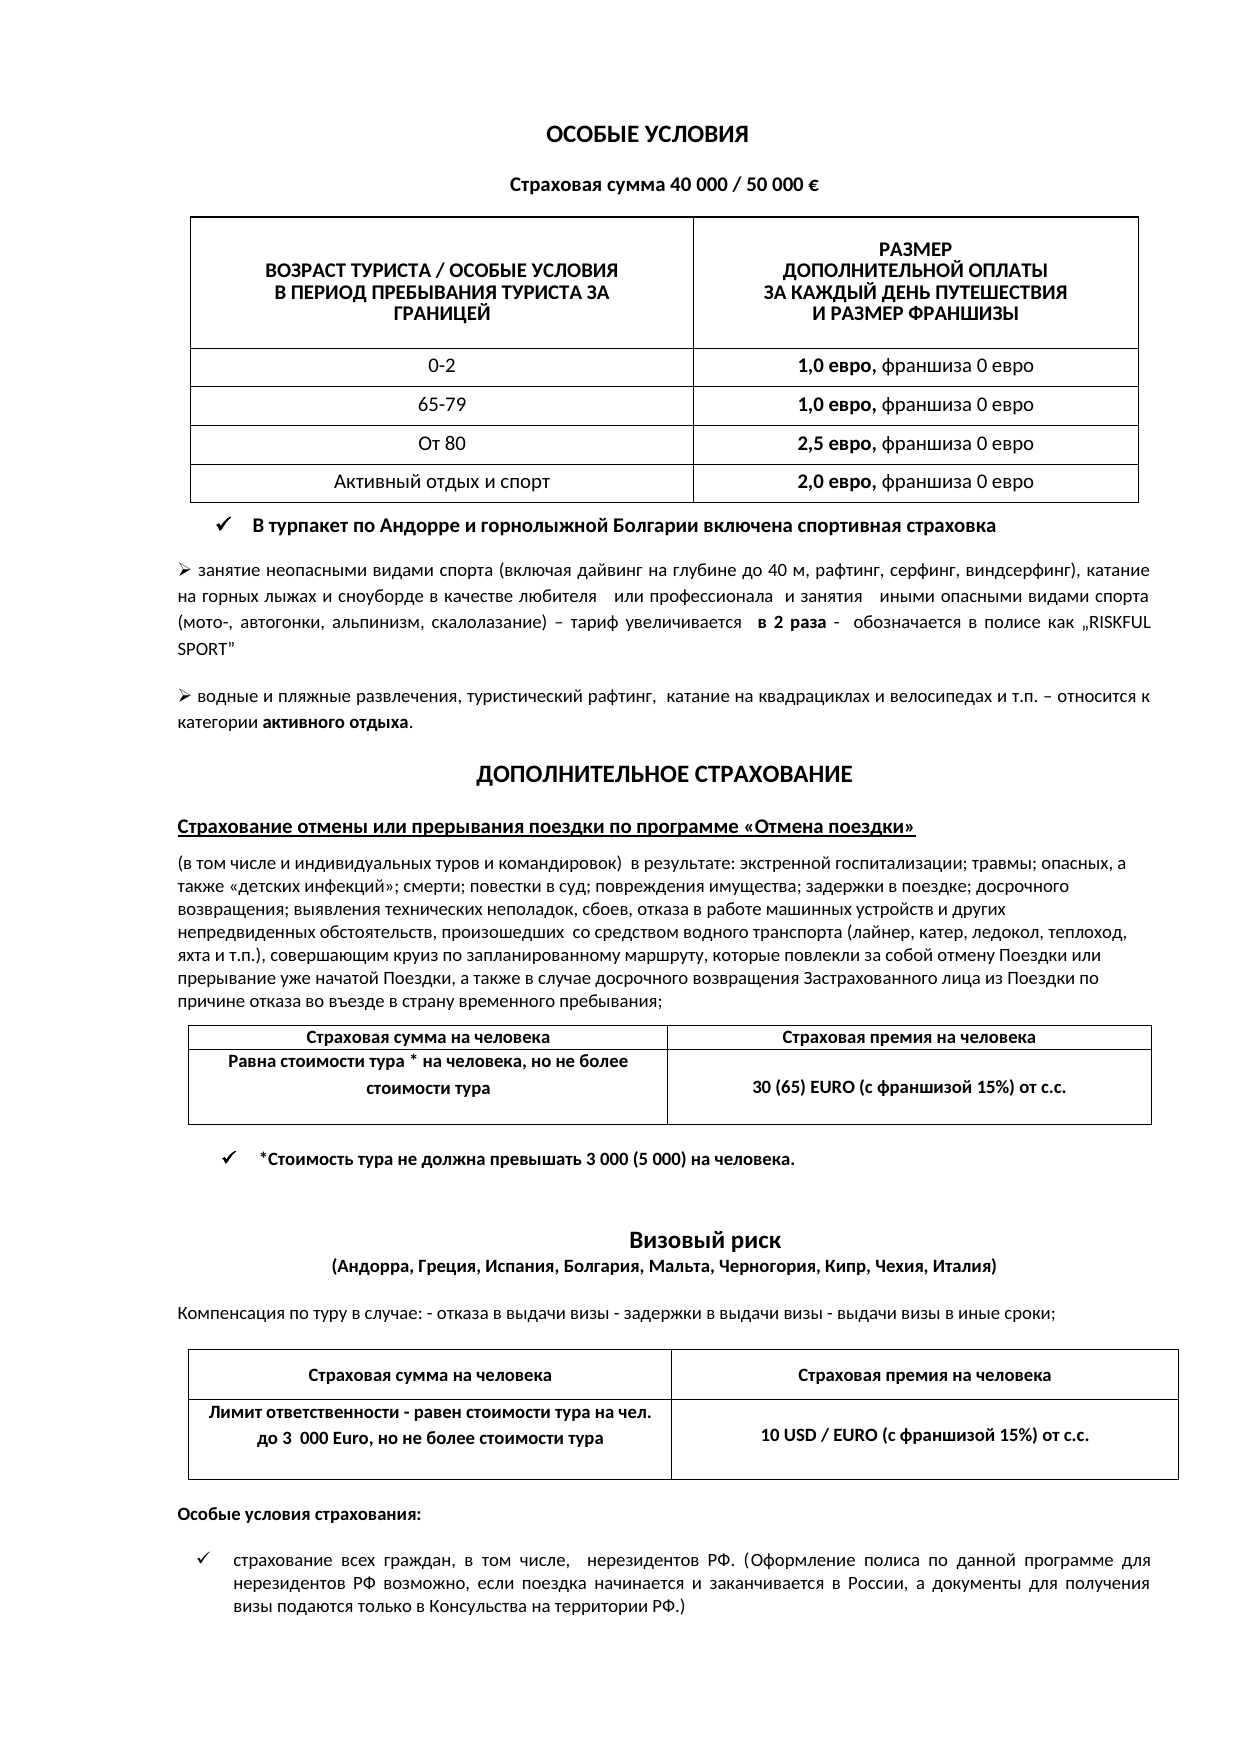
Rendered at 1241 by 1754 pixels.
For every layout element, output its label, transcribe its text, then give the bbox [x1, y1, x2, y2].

list *Стоимость тура не должна превышать 3 000 (5 000) на человека. [221, 1147, 1152, 1170]
table_header Страховая премия на человека [668, 1026, 1151, 1048]
text (Андорра, Греция, Испания, Болгария, Мальта, Черногория, Кипр, Чехия, Италия) [177, 1254, 1152, 1277]
table_cell 30 (65) EURO (с франшизой 15%) от с.с. [668, 1050, 1151, 1123]
text ДОПОЛНИТЕЛЬНОЕ СТРАХОВАНИЕ [177, 758, 1152, 788]
table_header Размер ДОПОЛНИТЕЛЬНОЙ ОПЛАТЫ за каждый день путешествия и размер франшизы [694, 218, 1138, 347]
table_header Страховая сумма на человека [189, 1026, 667, 1048]
text Особые условия страхования: [177, 1503, 1152, 1526]
list страхование всех граждан, в том числе, нерезидентов РФ. (Оформление полиса по данной программе для нерезидентов РФ возможно, если поездка начинается и заканчивается в России, а документы для получения визы подаются только в Консульства на территории РФ.) [196, 1548, 1152, 1617]
table_cell 2,0 евро, франшиза 0 евро [694, 465, 1138, 502]
text Визовый риск [258, 1224, 1152, 1254]
text водные и пляжные развлечения, туристический рафтинг, катание на квадрациклах и велосипедах и т.п. – относится к категории активного отдыха. [177, 684, 1152, 733]
text Компенсация по туру в случае: - отказа в выдачи визы - задержки в выдачи визы - выдачи визы в иные сроки; [177, 1301, 1152, 1324]
list В турпакет по Андорре и горнолыжной Болгарии включена спортивная страховка [215, 516, 1152, 537]
text занятие неопасными видами спорта (включая дайвинг на глубине до 40 м, рафтинг, серфинг, виндсерфинг), катание на горных лыжах и сноуборде в качестве любителя или профессионала и занятия иными опасными видами спорта (мото-, автогонки, альпинизм, скалолазание) – тариф увеличивается в 2 раза - обозначается в полисе как „RISKFUL SPORT” [177, 558, 1152, 660]
text (в том числе и индивидуальных туров и командировок) в результате: экстренной госпитализации; травмы; опасных, а также «детских инфекций»; смерти; повестки в суд; повреждения имущества; задержки в поездке; досрочного возвращения; выявления технических неполадок, сбоев, отказа в работе машинных устройств и других непредвиденных обстоятельств, произошедших со средством водного транспорта (лайнер, катер, ледокол, теплоход, яхта и т.п.), совершающим круиз по запланированному маршруту, которые повлекли за собой отмену Поездки или прерывание уже начатой Поездки, а также в случае досрочного возвращения Застрахованного лица из Поездки по причине отказа во въезде в страну временного пребывания; [177, 852, 1152, 1012]
text Страхование отмены или прерывания поездки по программе «Отмена поездки» [177, 814, 1152, 839]
table_cell 2,5 евро, франшиза 0 евро [694, 426, 1138, 463]
table_cell 1,0 евро, франшиза 0 евро [694, 387, 1138, 425]
table_cell Равна стоимости тура * на человека, но не более стоимости тура [189, 1050, 667, 1123]
table_cell От 80 [191, 426, 693, 463]
table_header Страховая сумма на человека [189, 1350, 671, 1399]
text ОСОБЫЕ УСЛОВИЯ [177, 118, 1152, 149]
text Страховая сумма 40 000 / 50 000 € [177, 174, 1152, 196]
table_cell 10 USD / EURO (с франшизой 15%) от с.с. [672, 1400, 1178, 1479]
table_header Страховая премия на человека [672, 1350, 1178, 1399]
table_header ВОЗРАСТ ТУРИСТА / Особые условия в период пребывания туриста за границей [191, 218, 693, 347]
table_cell Активный отдых и спорт [191, 465, 693, 502]
table_cell 65-79 [191, 387, 693, 425]
table_cell 0-2 [191, 349, 693, 386]
table_cell 1,0 евро, франшиза 0 евро [694, 349, 1138, 386]
table_cell Лимит ответственности - равен стоимости тура на чел. до 3 000 Euro, но не более стоимости тура [189, 1400, 671, 1479]
